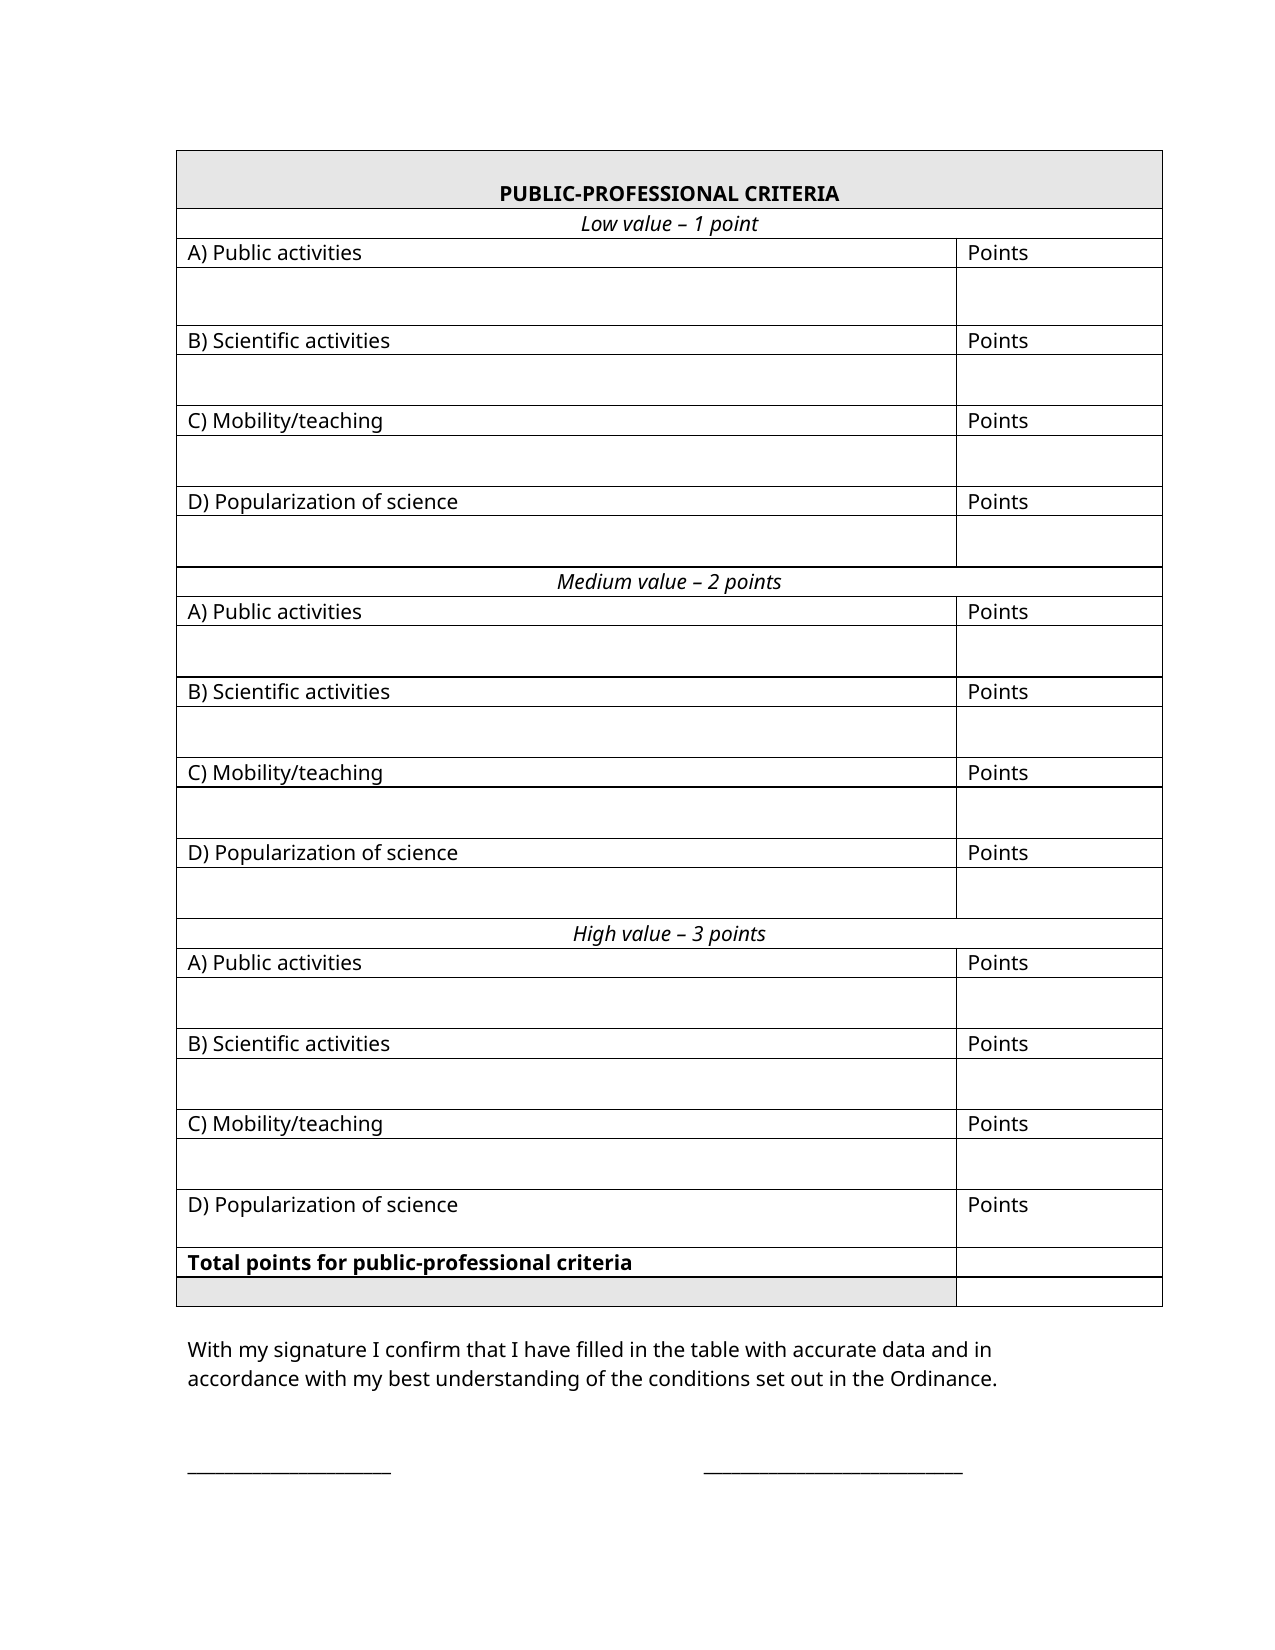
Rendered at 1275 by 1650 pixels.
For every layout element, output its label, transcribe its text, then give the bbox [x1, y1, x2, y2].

table_cell B) Scientific activities [177, 326, 956, 354]
table_cell [957, 516, 1162, 566]
table_cell Medium value – 2 points [177, 568, 1162, 596]
table_cell [957, 978, 1162, 1028]
table_cell D) Popularization of science [177, 487, 956, 515]
table_cell [957, 707, 1162, 757]
table_cell [177, 355, 956, 405]
table_cell [177, 788, 956, 837]
table_cell [177, 626, 956, 676]
table_cell Points [957, 406, 1162, 435]
table_cell [177, 436, 956, 486]
table_cell [177, 978, 956, 1028]
table_cell Points [957, 1110, 1162, 1138]
table_cell [177, 1139, 956, 1189]
table_cell Points [957, 678, 1162, 706]
table_cell [957, 1059, 1162, 1108]
table_cell [957, 268, 1162, 325]
table_cell C) Mobility/teaching [177, 1110, 956, 1138]
table_cell A) Public activities [177, 239, 956, 267]
table_cell Points [957, 949, 1162, 977]
table_cell [957, 436, 1162, 486]
table_cell Points [957, 758, 1162, 786]
table_cell [177, 1278, 956, 1306]
table_cell Total points for public-professional criteria [177, 1248, 956, 1276]
table_cell Points [957, 239, 1162, 267]
table_cell High value – 3 points [177, 919, 1162, 947]
table_cell A) Public activities [177, 949, 956, 977]
table_cell Points [957, 839, 1162, 867]
table_cell [177, 268, 956, 325]
table_cell B) Scientific activities [177, 1029, 956, 1057]
table_cell D) Popularization of science [177, 839, 956, 867]
table_cell [957, 868, 1162, 918]
table_cell [957, 355, 1162, 405]
table_cell Points [957, 1029, 1162, 1057]
table_cell Low value – 1 point [177, 209, 1162, 237]
table_cell Points [957, 597, 1162, 625]
table_cell [177, 516, 956, 566]
table_cell D) Popularization of science [177, 1190, 956, 1247]
table_cell [957, 1139, 1162, 1189]
table_header PUBLIC-PROFESSIONAL CRITERIA [177, 151, 1162, 208]
table_cell C) Mobility/teaching [177, 758, 956, 786]
table_cell [177, 707, 956, 757]
table_cell [177, 1059, 956, 1108]
table_cell [957, 1278, 1162, 1306]
table_cell [957, 788, 1162, 837]
table_cell [957, 626, 1162, 676]
table_cell [957, 1248, 1162, 1276]
table_cell C) Mobility/teaching [177, 406, 956, 435]
table_cell Points [957, 487, 1162, 515]
table_cell Points [957, 326, 1162, 354]
table_cell B) Scientific activities [177, 678, 956, 706]
table_cell A) Public activities [177, 597, 956, 625]
text ______________________ ____________________________ [187, 1449, 1162, 1477]
text With my signature I confirm that I have filled in the table with accurate data and in accordance with my best understanding of the conditions set out in the Ordinance. [187, 1335, 1087, 1392]
table_cell [177, 868, 956, 918]
table_cell Points [957, 1190, 1162, 1247]
